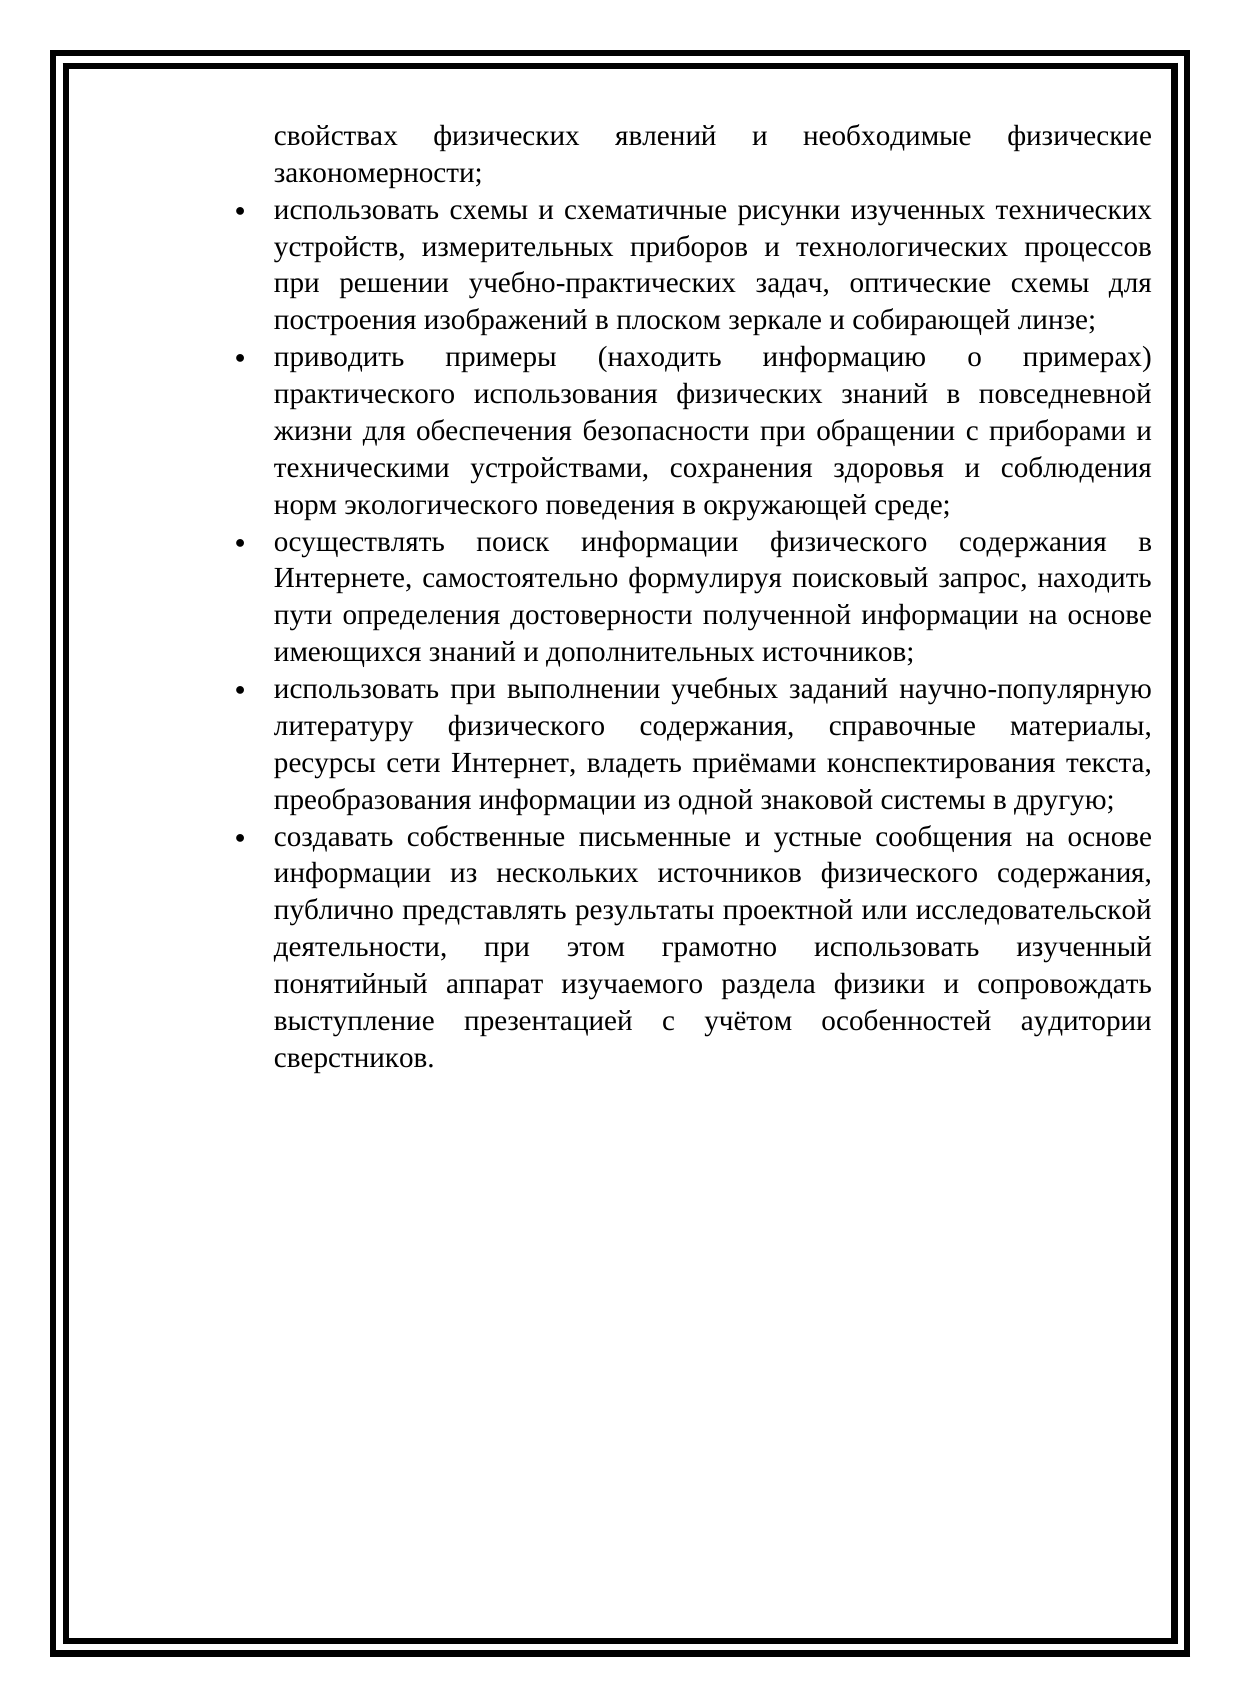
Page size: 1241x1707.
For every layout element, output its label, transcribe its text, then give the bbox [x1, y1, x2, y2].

list создавать собственные письменные и устные сообщения на основе информации из нескольких источников физического содержания, публично представлять результаты проектной или исследовательской деятельности, при этом грамотно использовать изученный понятийный аппарат изучаемого раздела физики и сопровождать выступление презентацией с учётом особенностей аудитории сверстников. [236, 819, 1152, 1073]
list использовать схемы и схематичные рисунки изученных технических устройств, измерительных приборов и технологических процессов при решении учебно­-практических задач, оптические схемы для построения изображений в плоском зеркале и собирающей линзе; [236, 192, 1152, 336]
list осуществлять поиск информации физического содержания в Интернете, самостоятельно формулируя поисковый запрос, находить пути определения достоверности полученной информации на основе имеющихся знаний и дополнительных источников; [236, 524, 1152, 668]
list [236, 118, 1152, 188]
list использовать при выполнении учебных заданий научно­-популярную литературу физического содержания, справочные материалы, ресурсы сети Интернет, владеть приёмами конспектирования текста, преобразования информации из одной знаковой системы в другую; [236, 671, 1152, 815]
list приводить примеры (находить информацию о примерах) практического использования физических знаний в повседневной жизни для обеспечения безопасности при обращении с приборами и техническими устройствами, сохранения здоровья и соблюдения норм экологического поведения в окружающей среде; [236, 339, 1152, 520]
